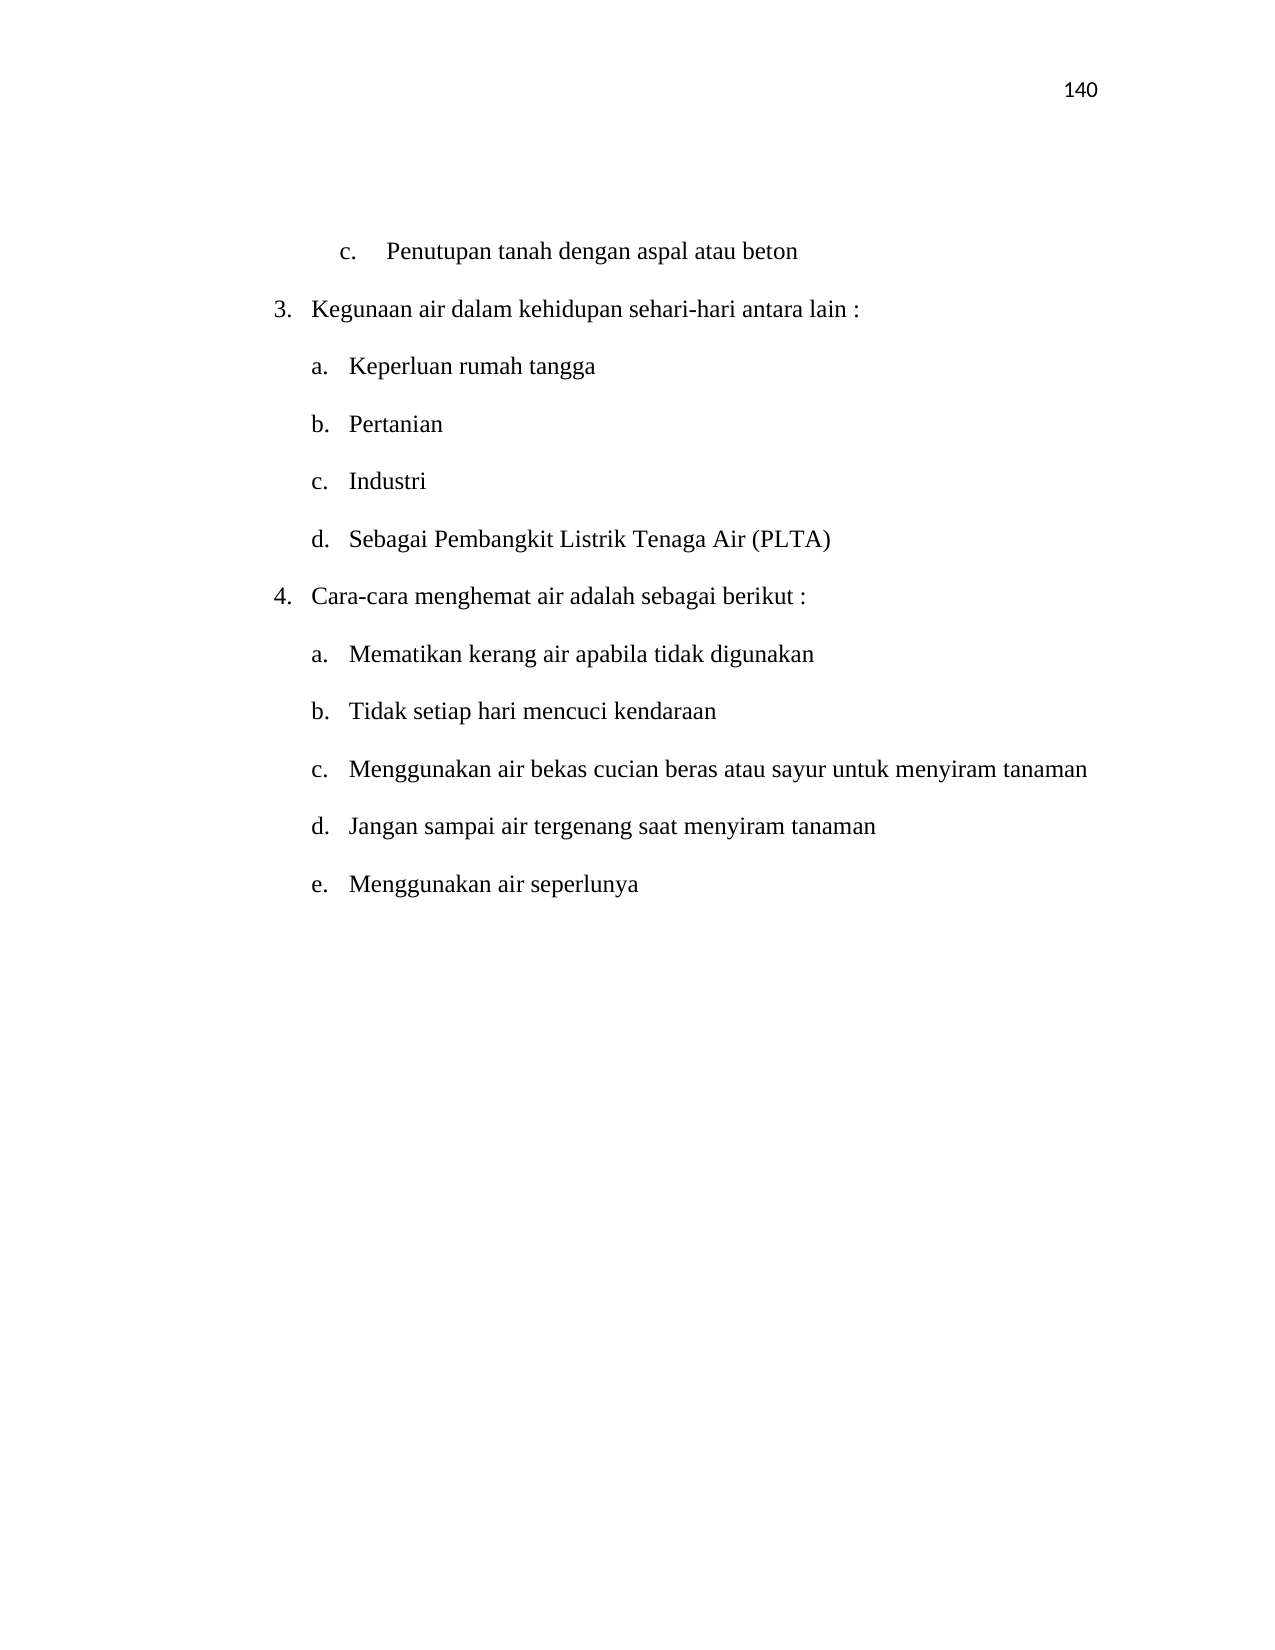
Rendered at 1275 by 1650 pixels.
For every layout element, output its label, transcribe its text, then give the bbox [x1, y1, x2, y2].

list Penutupan tanah dengan aspal atau beton [339, 236, 1098, 265]
list Industri [311, 466, 1098, 495]
list Cara-cara menghemat air adalah sebagai berikut : [273, 581, 1098, 610]
list Menggunakan air bekas cucian beras atau sayur untuk menyiram tanaman [311, 754, 1098, 782]
list Keperluan rumah tangga [311, 351, 1098, 380]
list Mematikan kerang air apabila tidak digunakan [311, 639, 1098, 667]
list Jangan sampai air tergenang saat menyiram tanaman [311, 811, 1098, 840]
list Kegunaan air dalam kehidupan sehari-hari antara lain : [273, 294, 1098, 322]
list Pertanian [311, 409, 1098, 437]
list Sebagai Pembangkit Listrik Tenaga Air (PLTA) [311, 524, 1098, 552]
list Tidak setiap hari mencuci kendaraan [311, 696, 1098, 725]
list Menggunakan air seperlunya [311, 869, 1098, 897]
